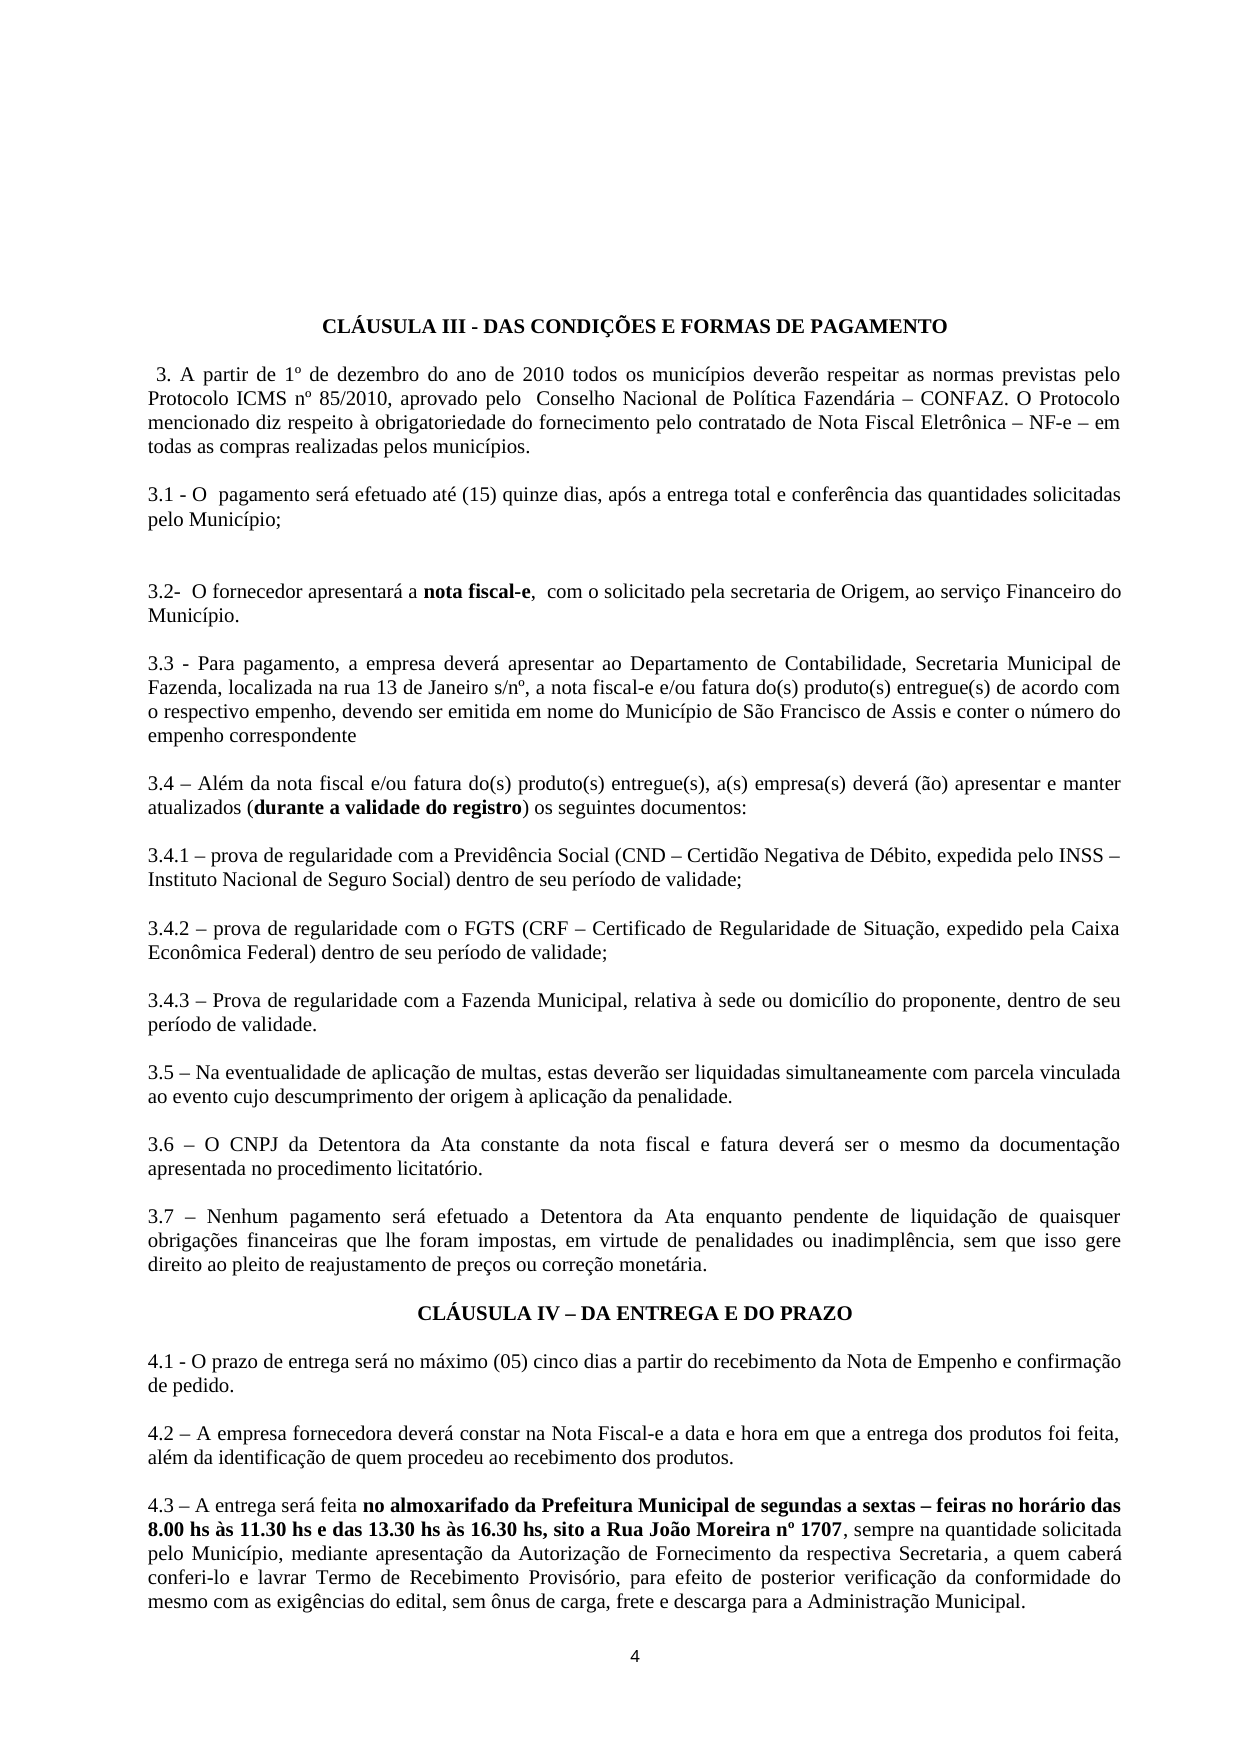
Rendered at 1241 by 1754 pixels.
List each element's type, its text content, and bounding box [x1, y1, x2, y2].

text 3.6 – O CNPJ da Detentora da Ata constante da nota fiscal e fatura deverá ser o mesmo da documentação apresentada no procedimento licitatório. [148, 1132, 1122, 1180]
text CLÁUSULA IV – DA ENTREGA E DO PRAZO [148, 1301, 1122, 1324]
text 3.4.1 – prova de regularidade com a Previdência Social (CND – Certidão Negativa de Débito, expedida pelo INSS – Instituto Nacional de Seguro Social) dentro de seu período de validade; [148, 843, 1122, 891]
text 4.3 – A entrega será feita no almoxarifado da Prefeitura Municipal de segundas a sextas – feiras no horário das 8.00 hs às 11.30 hs e das 13.30 hs às 16.30 hs, sito a Rua João Moreira nº 1707, sempre na quantidade solicitada pelo Município, mediante apresentação da Autorização de Fornecimento da respectiva Secretaria, a quem caberá conferi-lo e lavrar Termo de Recebimento Provisório, para efeito de posterior verificação da conformidade do mesmo com as exigências do edital, sem ônus de carga, frete e descarga para a Administração Municipal. [148, 1493, 1122, 1613]
text 3.3 - Para pagamento, a empresa deverá apresentar ao Departamento de Contabilidade, Secretaria Municipal de Fazenda, localizada na rua 13 de Janeiro s/nº, a nota fiscal-e e/ou fatura do(s) produto(s) entregue(s) de acordo com o respectivo empenho, devendo ser emitida em nome do Município de São Francisco de Assis e conter o número do empenho correspondente [148, 651, 1122, 747]
text 3.5 – Na eventualidade de aplicação de multas, estas deverão ser liquidadas simultaneamente com parcela vinculada ao evento cujo descumprimento der origem à aplicação da penalidade. [148, 1060, 1122, 1108]
text 4.1 - O prazo de entrega será no máximo (05) cinco dias a partir do recebimento da Nota de Empenho e confirmação de pedido. [148, 1349, 1122, 1397]
text 3.2- O fornecedor apresentará a nota fiscal-e, com o solicitado pela secretaria de Origem, ao serviço Financeiro do Município. [148, 579, 1122, 627]
text 3.1 - O pagamento será efetuado até (15) quinze dias, após a entrega total e conferência das quantidades solicitadas pelo Município; [148, 482, 1122, 531]
text 4.2 – A empresa fornecedora deverá constar na Nota Fiscal-e a data e hora em que a entrega dos produtos foi feita, além da identificação de quem procedeu ao recebimento dos produtos. [148, 1421, 1122, 1469]
text 3.4.2 – prova de regularidade com o FGTS (CRF – Certificado de Regularidade de Situação, expedido pela Caixa Econômica Federal) dentro de seu período de validade; [148, 916, 1122, 964]
text 3. A partir de 1º de dezembro do ano de 2010 todos os municípios deverão respeitar as normas previstas pelo Protocolo ICMS nº 85/2010, aprovado pelo Conselho Nacional de Política Fazendária – CONFAZ. O Protocolo mencionado diz respeito à obrigatoriedade do fornecimento pelo contratado de Nota Fiscal Eletrônica – NF-e – em todas as compras realizadas pelos municípios. [148, 362, 1122, 458]
text CLÁUSULA III - DAS CONDIÇÕES E FORMAS DE PAGAMENTO [148, 314, 1122, 338]
text 3.4.3 – Prova de regularidade com a Fazenda Municipal, relativa à sede ou domicílio do proponente, dentro de seu período de validade. [148, 988, 1122, 1036]
text 3.4 – Além da nota fiscal e/ou fatura do(s) produto(s) entregue(s), a(s) empresa(s) deverá (ão) apresentar e manter atualizados (durante a validade do registro) os seguintes documentos: [148, 771, 1122, 819]
text 3.7 – Nenhum pagamento será efetuado a Detentora da Ata enquanto pendente de liquidação de quaisquer obrigações financeiras que lhe foram impostas, em virtude de penalidades ou inadimplência, sem que isso gere direito ao pleito de reajustamento de preços ou correção monetária. [148, 1204, 1122, 1276]
